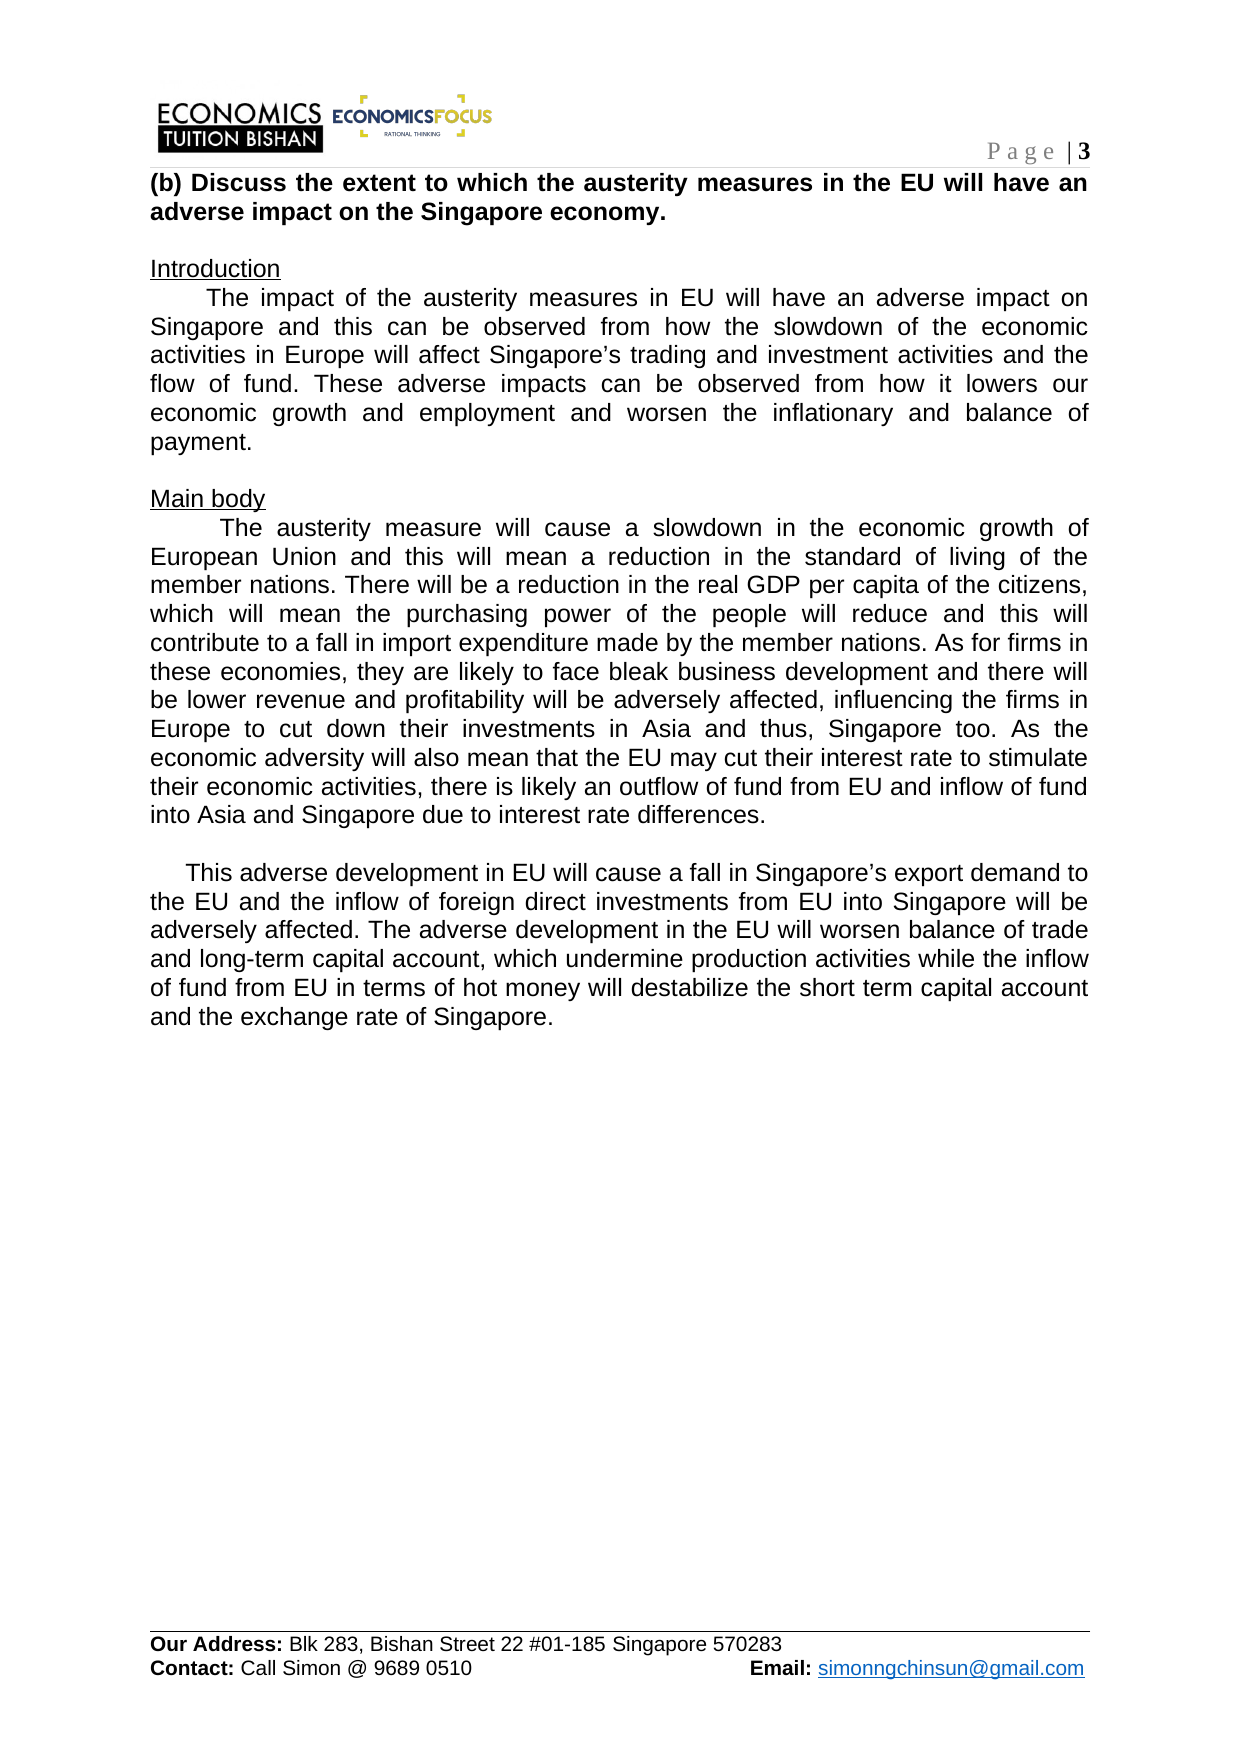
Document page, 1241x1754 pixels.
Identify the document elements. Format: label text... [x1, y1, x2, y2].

text The austerity measure will cause a slowdown in the economic growth of European Union and this will mean a reduction in the standard of living of the member nations. There will be a reduction in the real GDP per capita of the citizens, which will mean the purchasing power of the people will reduce and this will contribute to a fall in import expenditure made by the member nations. As for firms in these economies, they are likely to face bleak business development and there will be lower revenue and profitability will be adversely affected, influencing the firms in Europe to cut down their investments in Asia and thus, Singapore too. As the economic adversity will also mean that the EU may cut their interest rate to stimulate their economic activities, there is likely an outflow of fund from EU and inflow of fund into Asia and Singapore due to interest rate differences. [150, 513, 1090, 829]
text Main body [150, 484, 1090, 513]
text Introduction [150, 254, 1090, 283]
text This adverse development in EU will cause a fall in Singapore’s export demand to the EU and the inflow of foreign direct investments from EU into Singapore will be adversely affected. The adverse development in the EU will worsen balance of trade and long-term capital account, which undermine production activities while the inflow of fund from EU in terms of hot money will destabilize the short term capital account and the exchange rate of Singapore. [150, 858, 1090, 1030]
picture [150, 73, 499, 160]
text (b) Discuss the extent to which the austerity measures in the EU will have an adverse impact on the Singapore economy. [150, 168, 1090, 225]
text The impact of the austerity measures in EU will have an adverse impact on Singapore and this can be observed from how the slowdown of the economic activities in Europe will affect Singapore’s trading and investment activities and the flow of fund. These adverse impacts can be observed from how it lowers our economic growth and employment and worsen the inflationary and balance of payment. [150, 283, 1090, 455]
